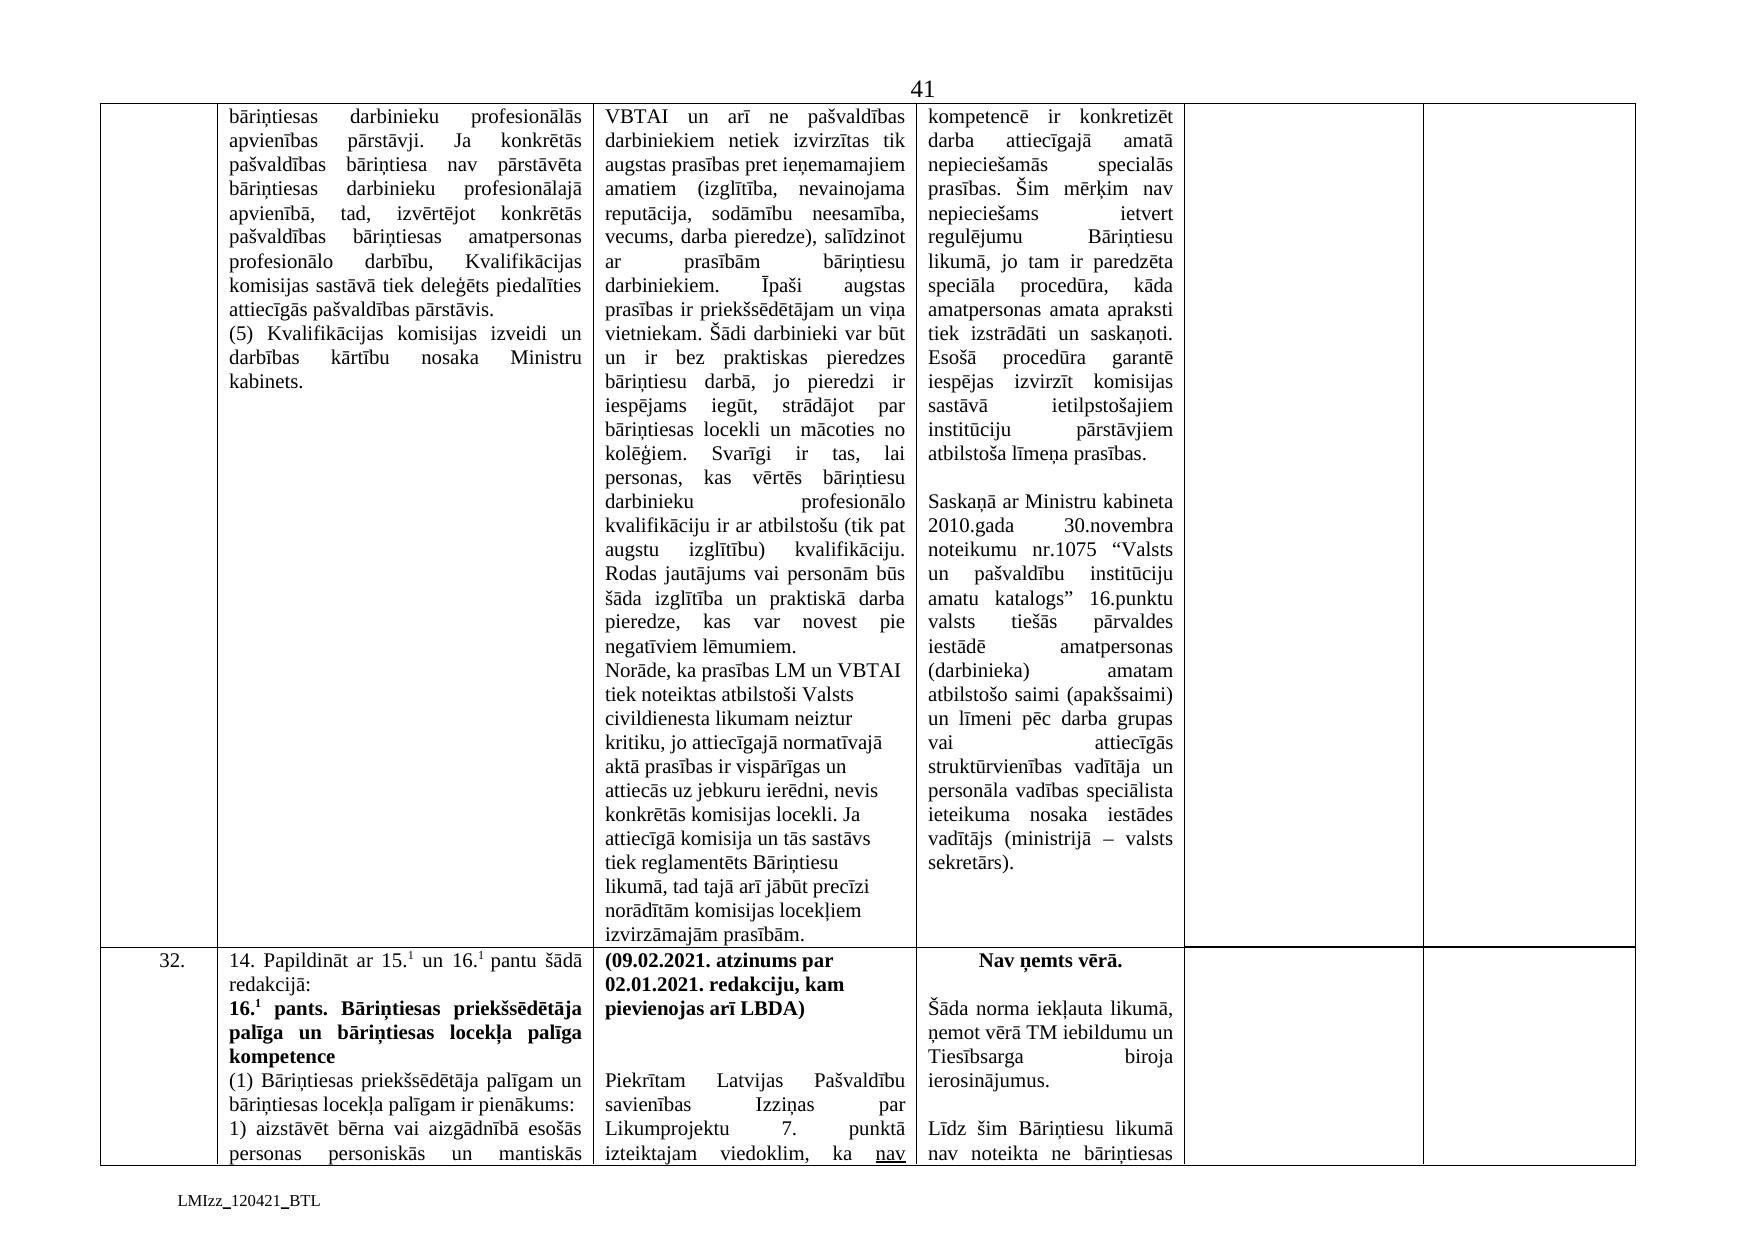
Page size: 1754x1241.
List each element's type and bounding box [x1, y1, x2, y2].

table_cell [1424, 948, 1635, 1164]
table_cell [594, 948, 916, 1164]
table_cell [218, 948, 593, 1164]
table_cell [1185, 104, 1423, 946]
table_cell [917, 104, 1184, 946]
table_cell [218, 104, 593, 946]
table_cell [594, 104, 916, 946]
table_cell [917, 948, 1184, 1164]
table_cell [1424, 104, 1635, 946]
table_cell [101, 104, 217, 946]
table_cell [1185, 948, 1423, 1164]
table_cell [101, 948, 217, 1164]
